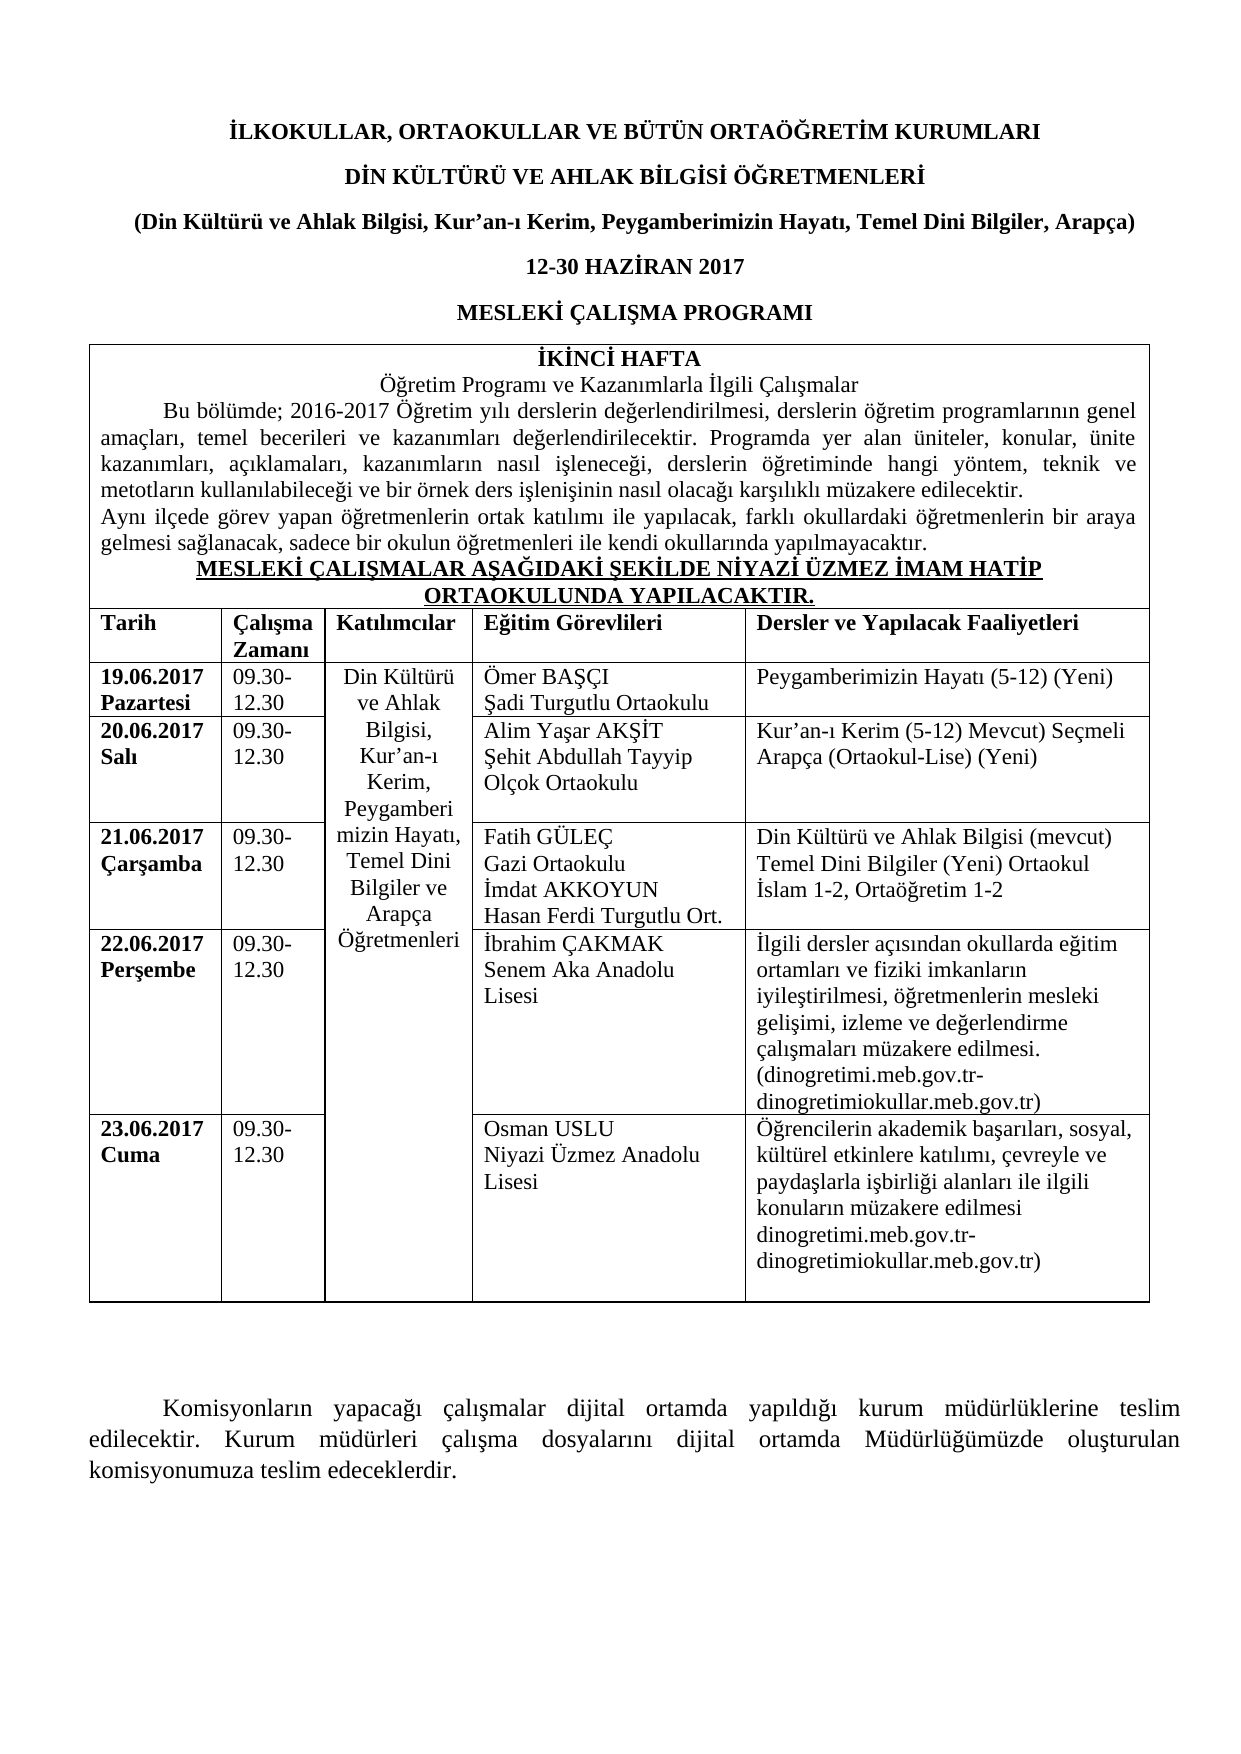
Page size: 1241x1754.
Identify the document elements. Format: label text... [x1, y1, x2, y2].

table_cell Öğrencilerin akademik başarıları, sosyal, kültürel etkinlere katılımı, çevreyle ve paydaşlarla işbirliği alanları ile ilgili konuların müzakere edilmesi dinogretimi.meb.gov.tr- dinogretimiokullar.meb.gov.tr) [746, 1115, 1149, 1301]
table_cell Katılımcılar [326, 609, 472, 662]
text Komisyonların yapacağı çalışmalar dijital ortamda yapıldığı kurum müdürlüklerine teslim edilecektir. Kurum müdürleri çalışma dosyalarını dijital ortamda Müdürlüğümüzde oluşturulan komisyonumuza teslim edeceklerdir. [89, 1393, 1181, 1483]
table_cell 20.06.2017 Salı [90, 717, 221, 822]
text MESLEKİ ÇALIŞMA PROGRAMI [89, 298, 1181, 325]
table_cell İlgili dersler açısından okullarda eğitim ortamları ve fiziki imkanların iyileştirilmesi, öğretmenlerin mesleki gelişimi, izleme ve değerlendirme çalışmaları müzakere edilmesi. (dinogretimi.meb.gov.tr- dinogretimiokullar.meb.gov.tr) [746, 930, 1149, 1114]
text İLKOKULLAR, ORTAOKULLAR VE BÜTÜN ORTAÖĞRETİM KURUMLARI [89, 118, 1181, 144]
table_cell Din Kültürü ve Ahlak Bilgisi (mevcut) Temel Dini Bilgiler (Yeni) Ortaokul İslam 1-2, Ortaöğretim 1-2 [746, 823, 1149, 929]
text (Din Kültürü ve Ahlak Bilgisi, Kur’an-ı Kerim, Peygamberimizin Hayatı, Temel Dini Bilgiler, Arapça) [89, 208, 1181, 235]
table_cell Dersler ve Yapılacak Faaliyetleri [746, 609, 1149, 662]
table_cell 22.06.2017 Perşembe [90, 930, 221, 1114]
table_cell Eğitim Görevlileri [473, 609, 745, 662]
table_cell 21.06.2017 Çarşamba [90, 823, 221, 929]
table_header İKİNCİ HAFTA Öğretim Programı ve Kazanımlarla İlgili Çalışmalar Bu bölümde; 2016-2017 Öğretim yılı derslerin değerlendirilmesi, derslerin öğretim programlarının genel amaçları, temel becerileri ve kazanımları değerlendirilecektir. Programda yer alan üniteler, konular, ünite kazanımları, açıklamaları, kazanımların nasıl işleneceği, derslerin öğretiminde hangi yöntem, teknik ve metotların kullanılabileceği ve bir örnek ders işlenişinin nasıl olacağı karşılıklı müzakere edilecektir. Aynı ilçede görev yapan öğretmenlerin ortak katılımı ile yapılacak, farklı okullardaki öğretmenlerin bir araya gelmesi sağlanacak, sadece bir okulun öğretmenleri ile kendi okullarında yapılmayacaktır. MESLEKİ ÇALIŞMALAR AŞAĞIDAKİ ŞEKİLDE NİYAZİ ÜZMEZ İMAM HATİP ORTAOKULUNDA YAPILACAKTIR. [90, 345, 1149, 608]
table_cell Alim Yaşar AKŞİT Şehit Abdullah Tayyip Olçok Ortaokulu [473, 717, 745, 822]
table_cell Fatih GÜLEÇ Gazi Ortaokulu İmdat AKKOYUN Hasan Ferdi Turgutlu Ort. [473, 823, 745, 929]
table_cell 19.06.2017 Pazartesi [90, 663, 221, 716]
text DİN KÜLTÜRÜ VE AHLAK BİLGİSİ ÖĞRETMENLERİ [89, 163, 1181, 189]
table_cell Tarih [90, 609, 221, 662]
table_cell 09.30-12.30 [222, 930, 324, 1114]
table_cell 23.06.2017 Cuma [90, 1115, 221, 1301]
table_cell Çalışma Zamanı [222, 609, 324, 662]
table_cell Osman USLU Niyazi Üzmez Anadolu Lisesi [473, 1115, 745, 1301]
table_cell Din Kültürü ve Ahlak Bilgisi, Kur’an-ı Kerim, Peygamberimizin Hayatı, Temel Dini Bilgiler ve Arapça Öğretmenleri [326, 663, 472, 1301]
table_cell 09.30-12.30 [222, 823, 324, 929]
text 12-30 HAZİRAN 2017 [89, 253, 1181, 280]
table_cell Ömer BAŞÇI Şadi Turgutlu Ortaokulu [473, 663, 745, 716]
table_cell 09.30-12.30 [222, 1115, 324, 1301]
table_cell Kur’an-ı Kerim (5-12) Mevcut) Seçmeli Arapça (Ortaokul-Lise) (Yeni) [746, 717, 1149, 822]
table_cell 09.30-12.30 [222, 663, 324, 716]
table_cell 09.30-12.30 [222, 717, 324, 822]
table_cell İbrahim ÇAKMAK Senem Aka Anadolu Lisesi [473, 930, 745, 1114]
table_cell Peygamberimizin Hayatı (5-12) (Yeni) [746, 663, 1149, 716]
